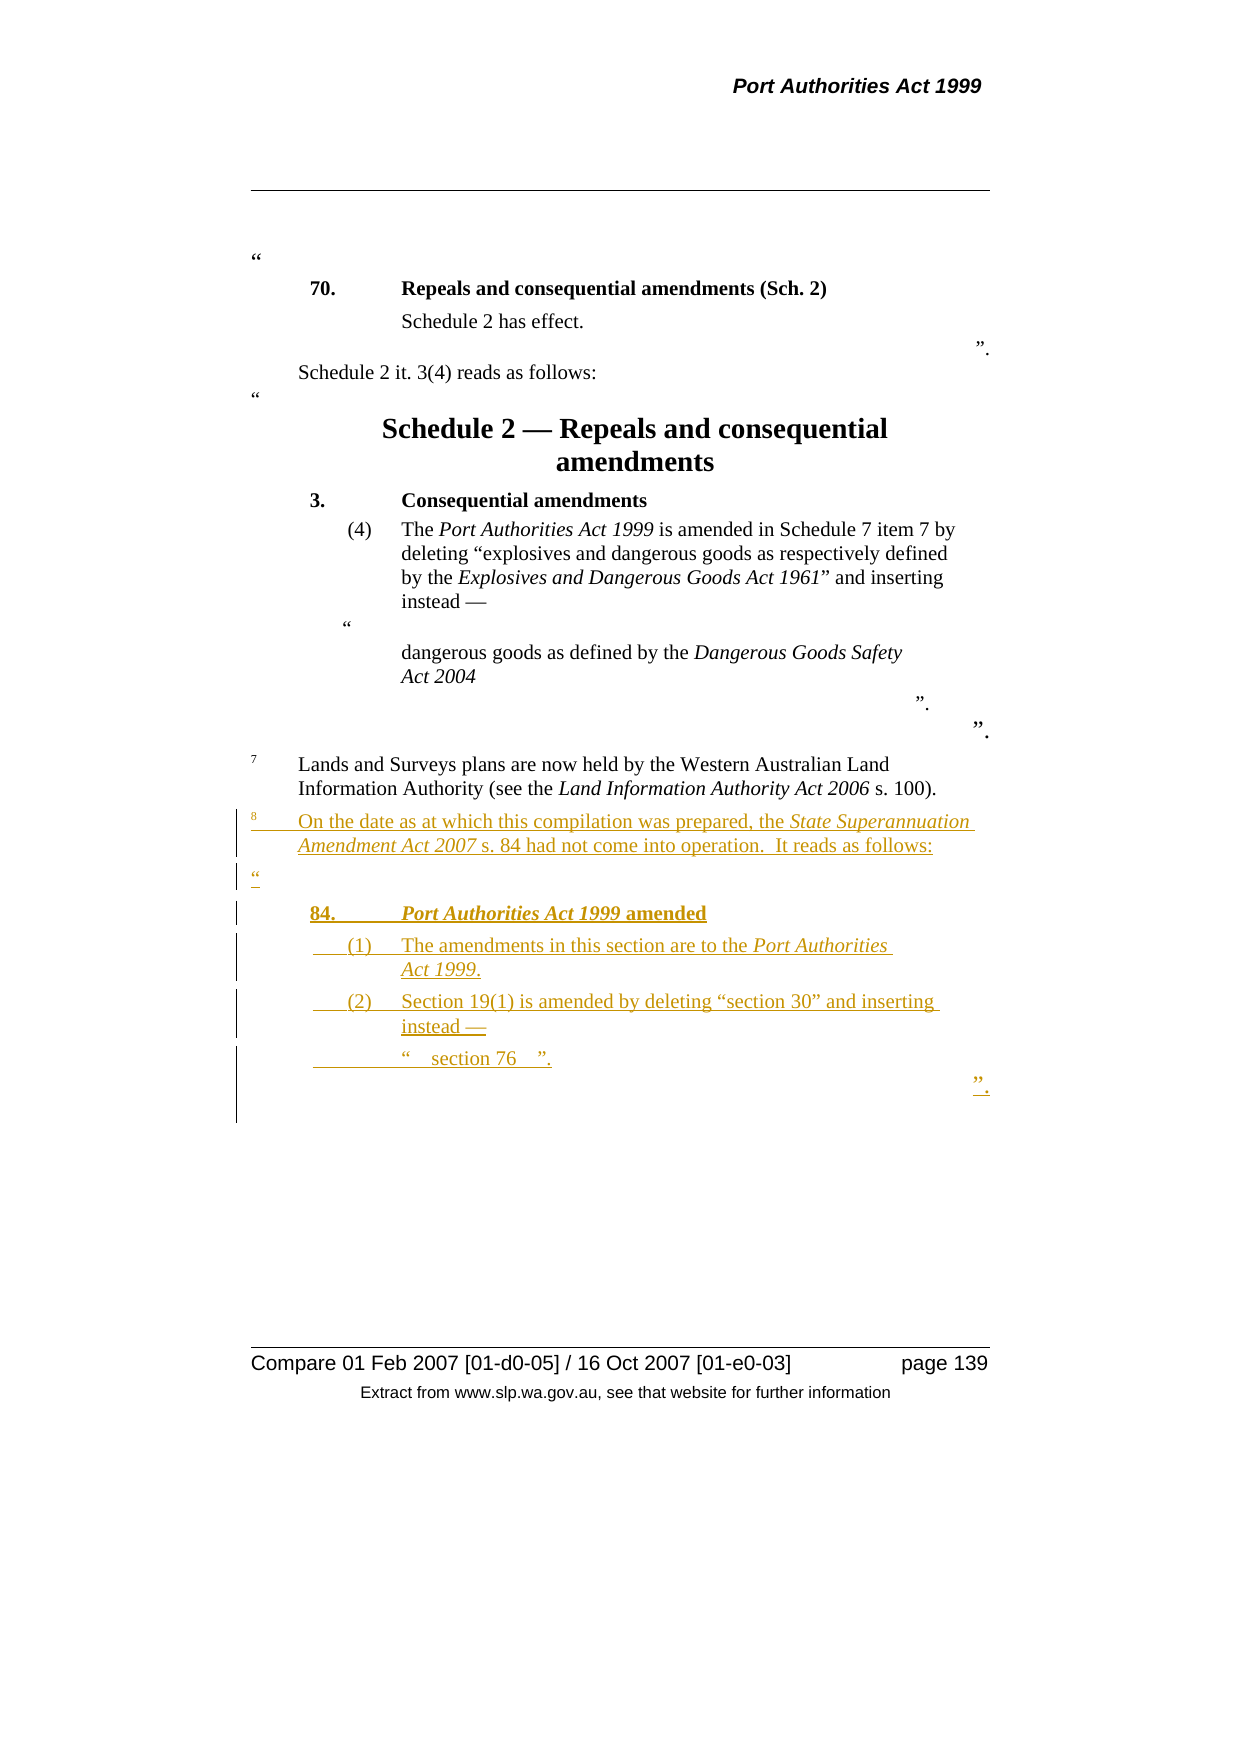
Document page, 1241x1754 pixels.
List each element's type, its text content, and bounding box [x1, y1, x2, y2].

text “ [251, 247, 990, 276]
text Schedule 2 it. 3(4) reads as follows: [251, 360, 990, 384]
subtitle 70. Repeals and consequential amendments (Sch. 2) [309, 276, 960, 300]
text ”. [251, 715, 990, 744]
text ”. [251, 333, 990, 360]
text ”. [251, 688, 929, 715]
text (4) The Port Authorities Act 1999 is amended in Schedule 7 item 7 by deleting “explosives and dangerous goods as respectively defined by the Explosives and Dangerous Goods Act 1961” and inserting instead — [312, 517, 960, 613]
text “ [342, 613, 990, 640]
subtitle Schedule 2 — Repeals and consequential amendments [309, 411, 960, 478]
text Schedule 2 has effect. [312, 309, 960, 333]
text 7 Lands and Surveys plans are now held by the Western Australian Land Information Authority (see the Land Information Authority Act 2006 s. 100). [251, 752, 990, 800]
text “ [251, 384, 990, 411]
subtitle 3. Consequential amendments [309, 488, 960, 512]
text dangerous goods as defined by the Dangerous Goods Safety Act 2004 [312, 640, 960, 688]
